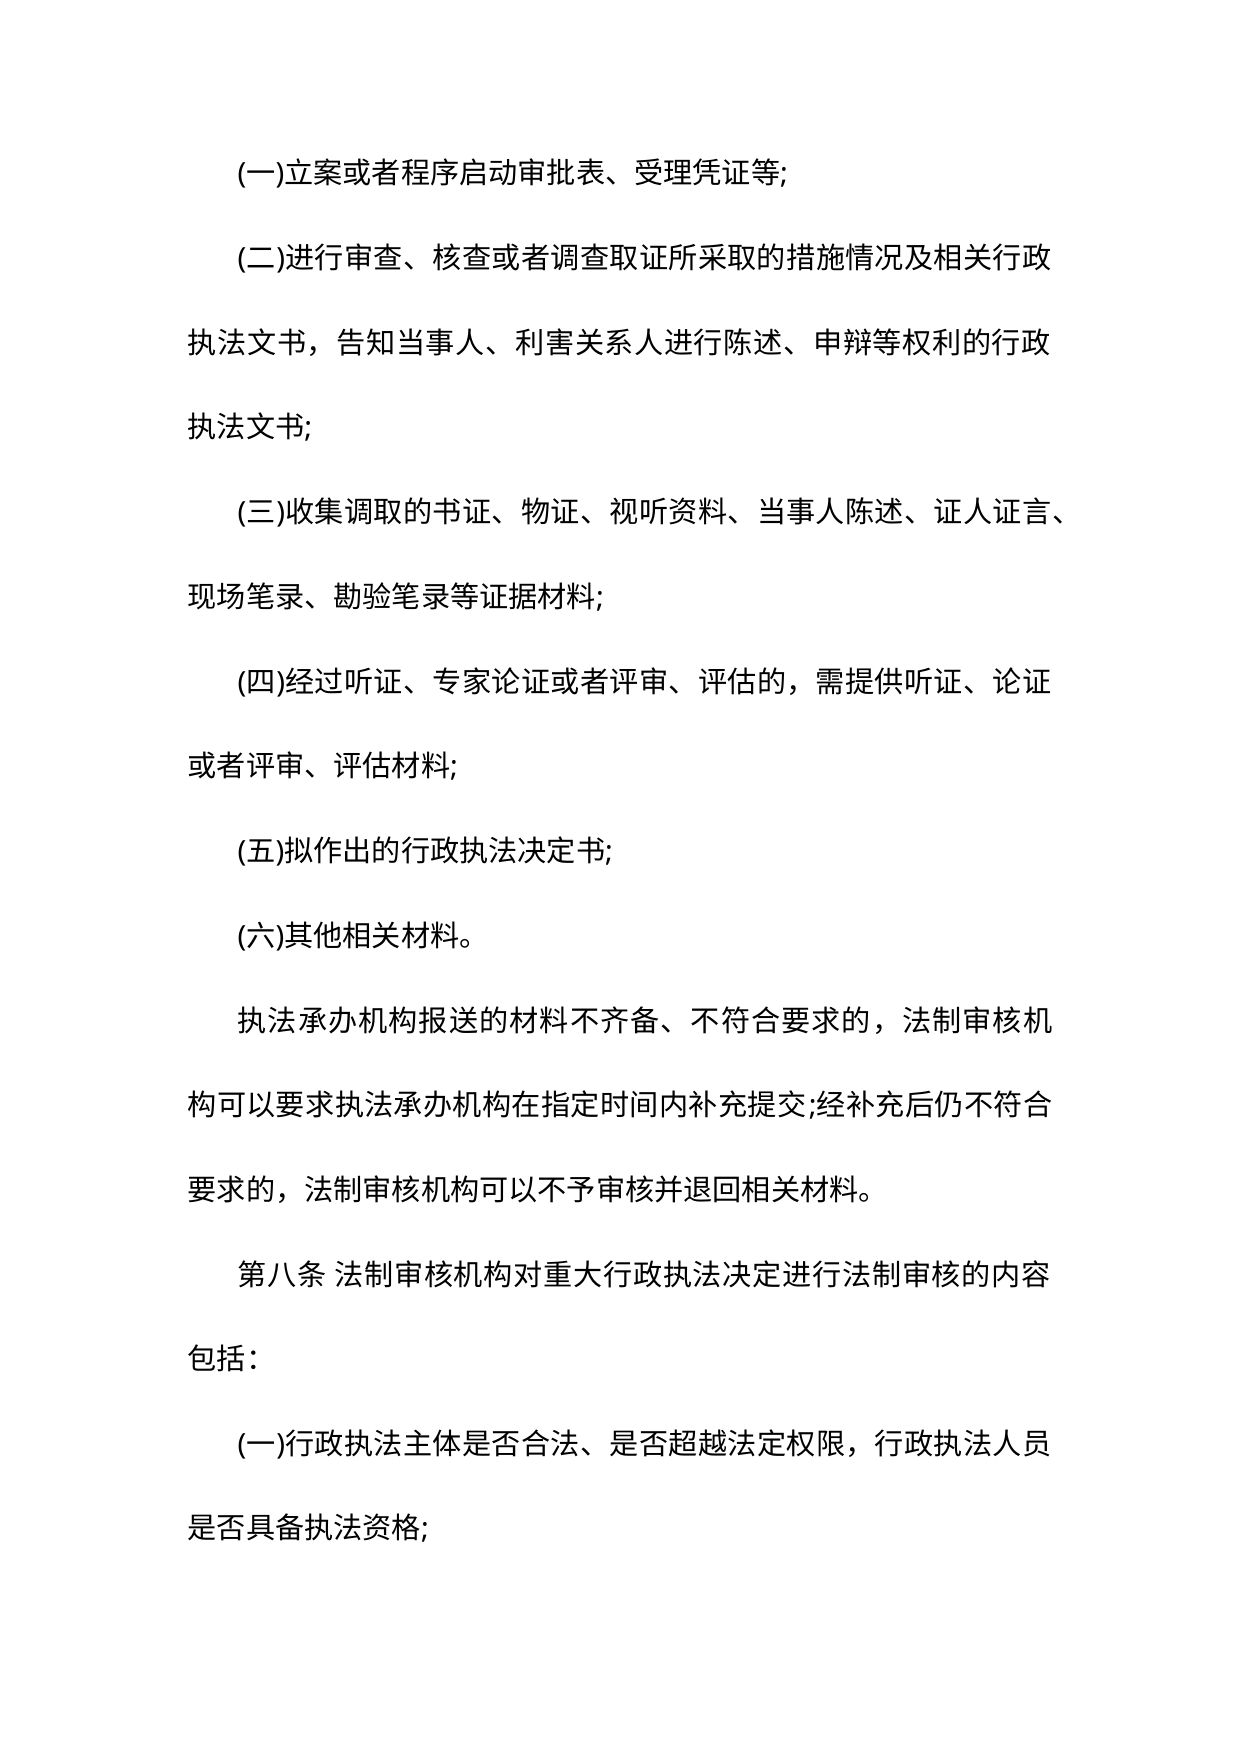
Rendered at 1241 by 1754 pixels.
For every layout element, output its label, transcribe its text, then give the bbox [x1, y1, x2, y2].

text (五)拟作出的行政执法决定书; [187, 828, 1053, 870]
text (六)其他相关材料。 [187, 913, 1053, 955]
text 第八条 法制审核机构对重大行政执法决定进行法制审核的内容包括： [187, 1251, 1053, 1378]
text (一)行政执法主体是否合法、是否超越法定权限，行政执法人员是否具备执法资格; [187, 1420, 1053, 1547]
text 执法承办机构报送的材料不齐备、不符合要求的，法制审核机构可以要求执法承办机构在指定时间内补充提交;经补充后仍不符合要求的，法制审核机构可以不予审核并退回相关材料。 [187, 997, 1053, 1209]
text (三)收集调取的书证、物证、视听资料、当事人陈述、证人证言、现场笔录、勘验笔录等证据材料; [187, 489, 1053, 616]
text (一)立案或者程序启动审批表、受理凭证等; [187, 150, 1053, 192]
text (四)经过听证、专家论证或者评审、评估的，需提供听证、论证或者评审、评估材料; [187, 658, 1053, 785]
text (二)进行审查、核查或者调查取证所采取的措施情况及相关行政执法文书，告知当事人、利害关系人进行陈述、申辩等权利的行政执法文书; [187, 235, 1053, 446]
